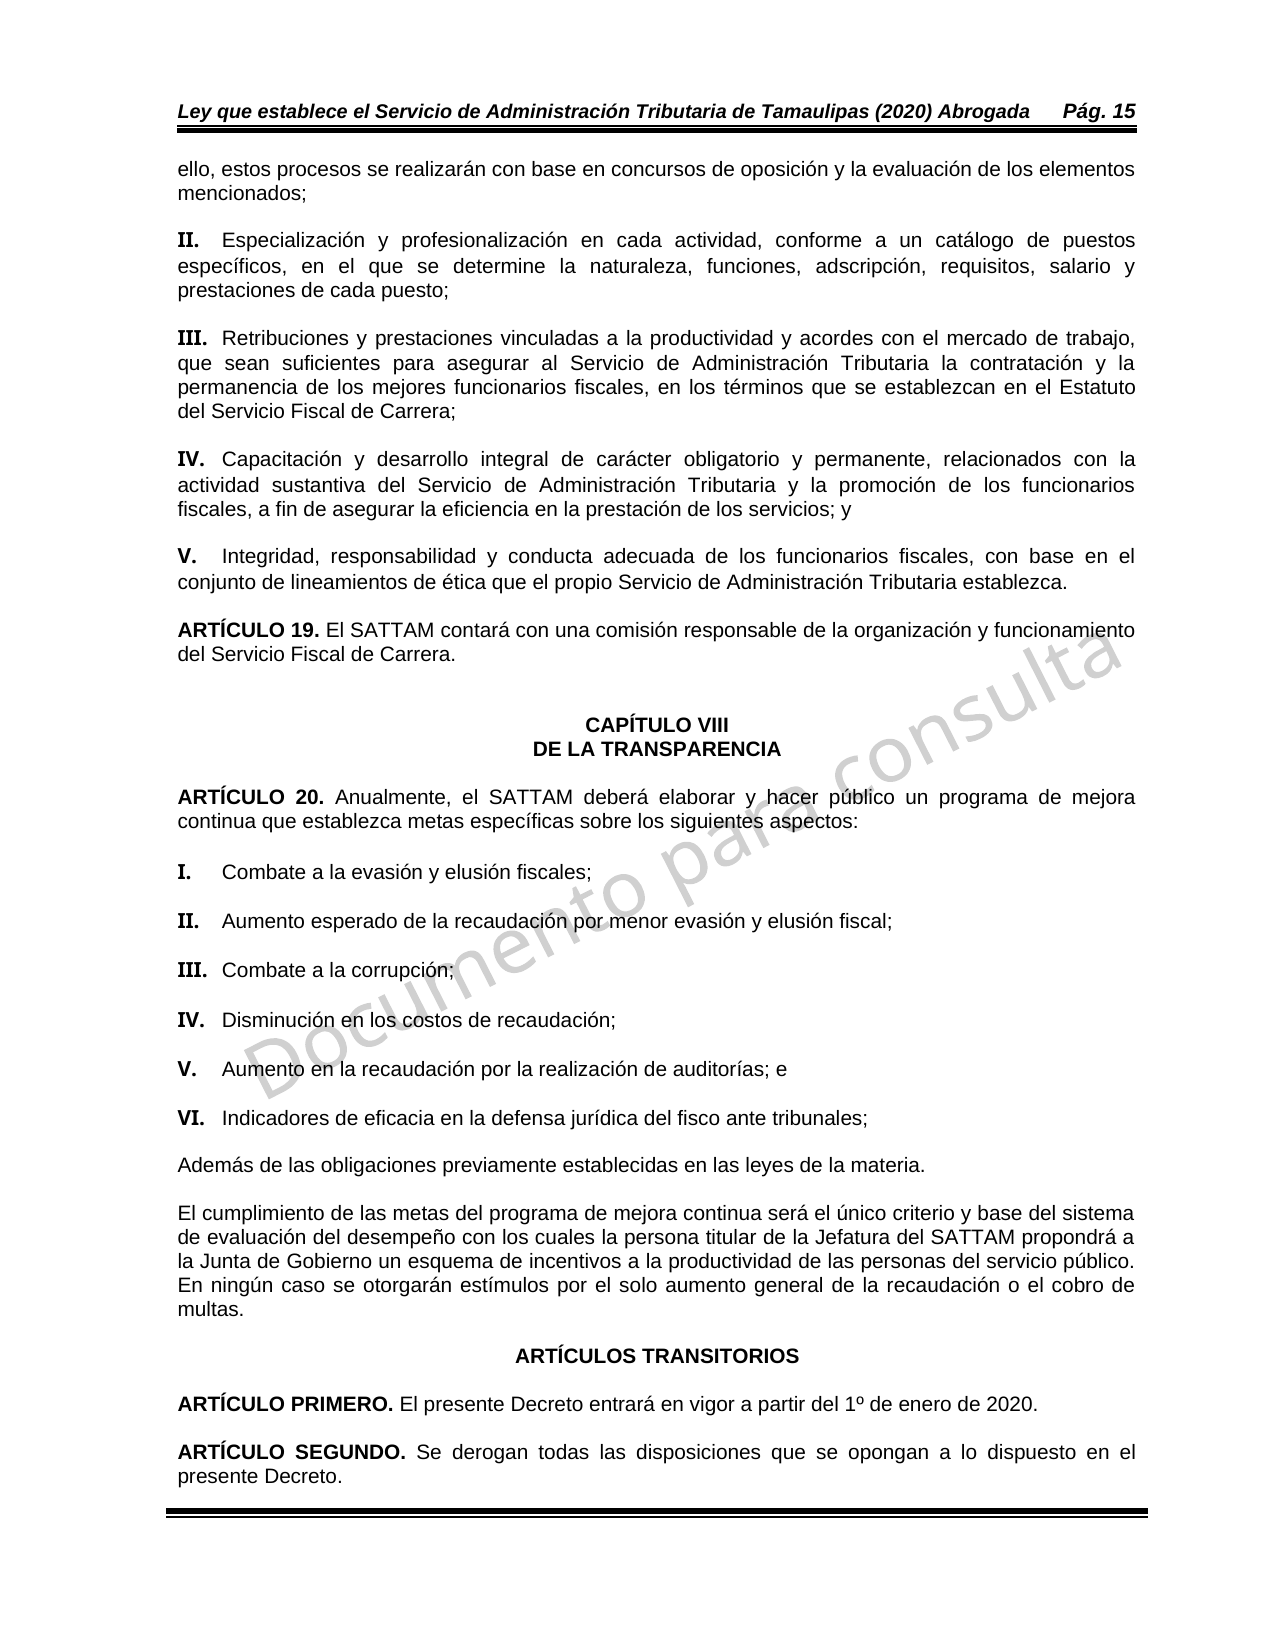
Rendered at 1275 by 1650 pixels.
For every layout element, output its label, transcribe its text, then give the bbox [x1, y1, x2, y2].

list Capacitación y desarrollo integral de carácter obligatorio y permanente, relacionados con la actividad sustantiva del Servicio de Administración Tributaria y la promoción de los funcionarios fiscales, a fin de asegurar la eficiencia en la prestación de los servicios; y [177, 444, 1137, 520]
text Además de las obligaciones previamente establecidas en las leyes de la materia. [177, 1153, 1137, 1177]
text El cumplimiento de las metas del programa de mejora continua será el único criterio y base del sistema de evaluación del desempeño con los cuales la persona titular de la Jefatura del SATTAM propondrá a la Junta de Gobierno un esquema de incentivos a la productividad de las personas del servicio público. En ningún caso se otorgarán estímulos por el solo aumento general de la recaudación o el cobro de multas. [177, 1201, 1137, 1320]
list Retribuciones y prestaciones vinculadas a la productividad y acordes con el mercado de trabajo, que sean suficientes para asegurar al Servicio de Administración Tributaria la contratación y la permanencia de los mejores funcionarios fiscales, en los términos que se establezcan en el Estatuto del Servicio Fiscal de Carrera; [177, 323, 1137, 423]
list Especialización y profesionalización en cada actividad, conforme a un catálogo de puestos específicos, en el que se determine la naturaleza, funciones, adscripción, requisitos, salario y prestaciones de cada puesto; [177, 226, 1137, 302]
list Indicadores de eficacia en la defensa jurídica del fisco ante tribunales; [177, 1103, 1137, 1132]
text ARTÍCULO PRIMERO. El presente Decreto entrará en vigor a partir del 1º de enero de 2020. [177, 1392, 1137, 1416]
text ARTÍCULO 19. El SATTAM contará con una comisión responsable de la organización y funcionamiento del Servicio Fiscal de Carrera. [177, 617, 1137, 665]
list Integridad, responsabilidad y conducta adecuada de los funcionarios fiscales, con base en el conjunto de lineamientos de ética que el propio Servicio de Administración Tributaria establezca. [177, 541, 1137, 593]
list Aumento en la recaudación por la realización de auditorías; e [177, 1054, 1137, 1083]
text ARTÍCULO SEGUNDO. Se derogan todas las disposiciones que se opongan a lo dispuesto en el presente Decreto. [177, 1440, 1137, 1488]
text CAPÍTULO VIII [177, 713, 1137, 737]
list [177, 157, 1137, 205]
text ARTÍCULOS TRANSITORIOS [177, 1344, 1137, 1368]
text DE LA TRANSPARENCIA [177, 737, 1137, 761]
list Combate a la corrupción; [177, 956, 1137, 984]
list Aumento esperado de la recaudación por menor evasión y elusión fiscal; [177, 906, 1137, 935]
list Disminución en los costos de recaudación; [177, 1005, 1137, 1033]
list Combate a la evasión y elusión fiscales; [177, 857, 1137, 886]
text ARTÍCULO 20. Anualmente, el SATTAM deberá elaborar y hacer público un programa de mejora continua que establezca metas específicas sobre los siguientes aspectos: [177, 785, 1137, 833]
